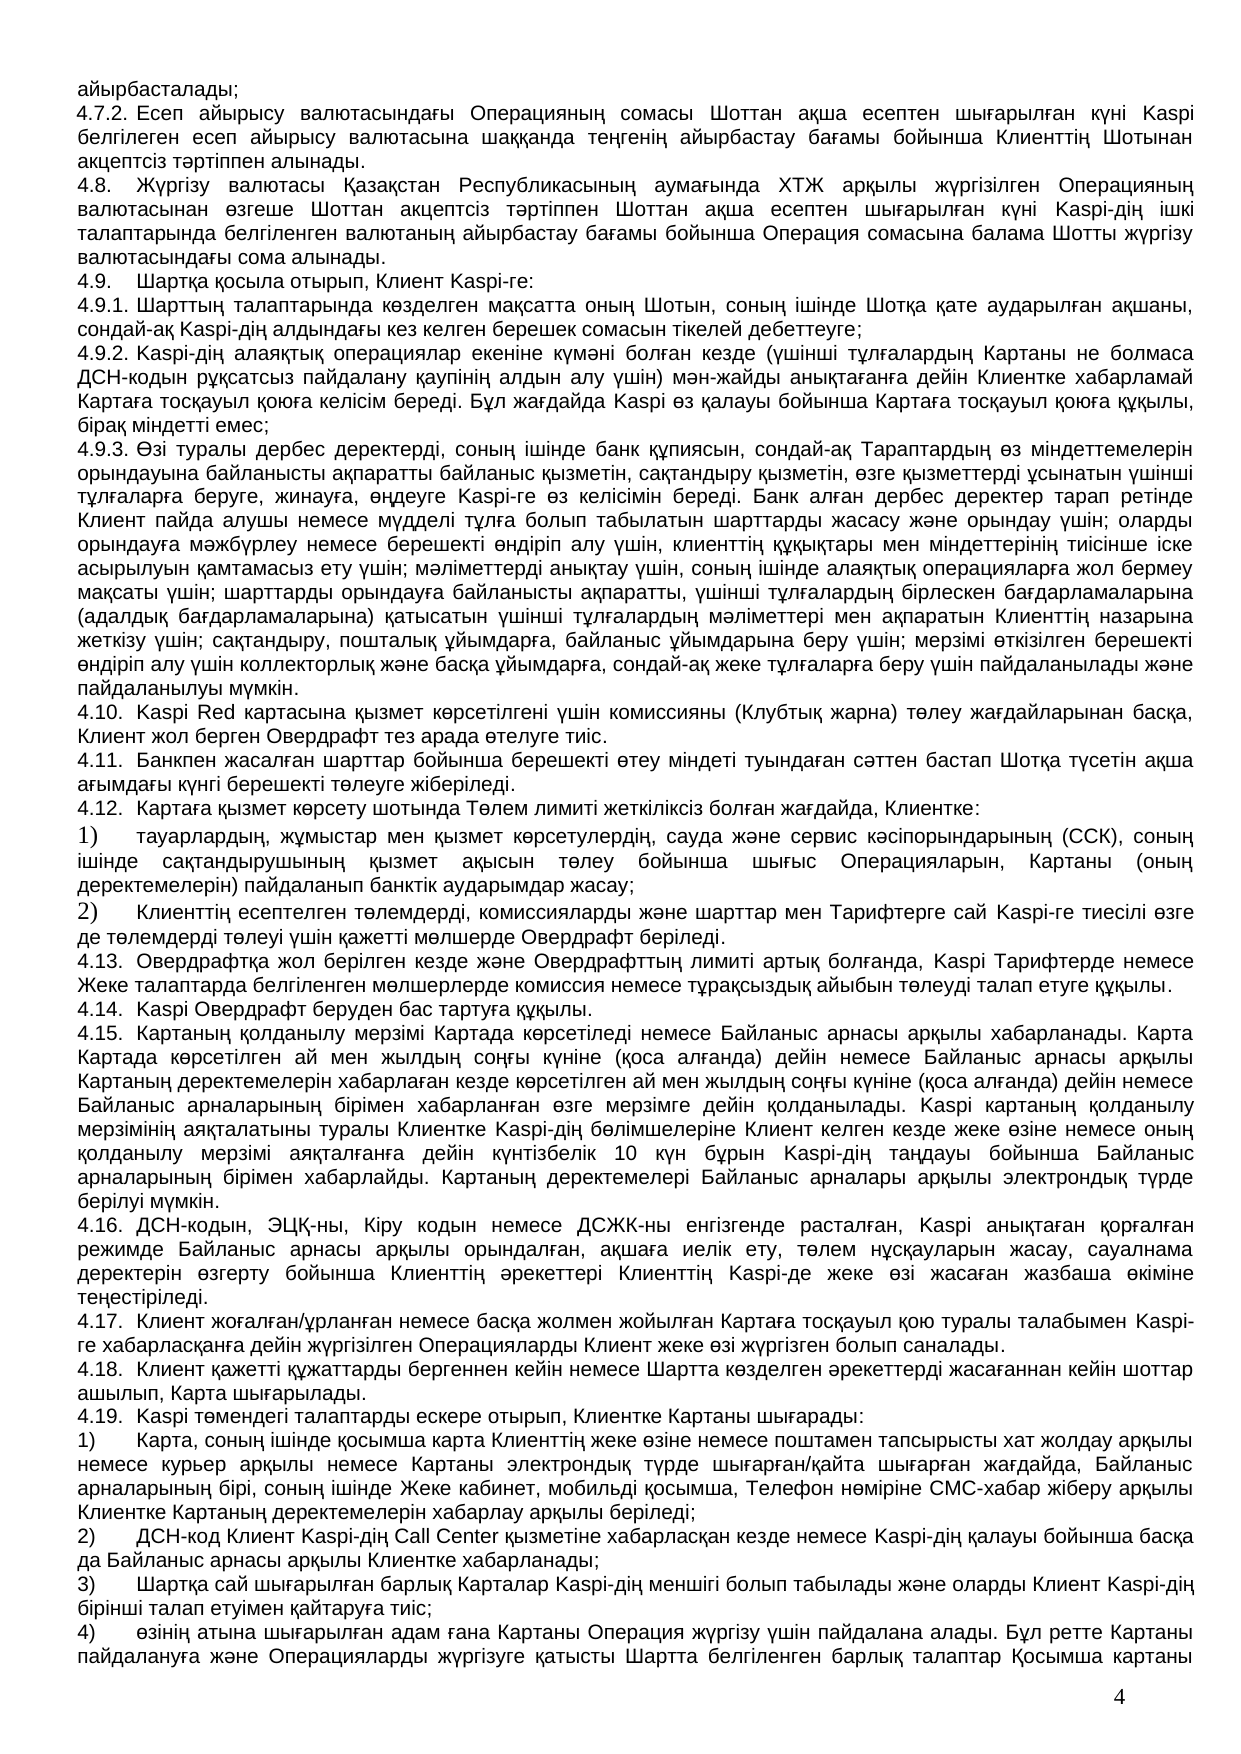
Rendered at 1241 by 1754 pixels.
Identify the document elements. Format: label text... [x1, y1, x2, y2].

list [76, 77, 1194, 101]
list Kaspi төмендегі талаптарды ескере отырып, Клиентке Картаны шығарады: [77, 1404, 1194, 1428]
list ДСН-кодын, ЭЦҚ-ны, Кіру кодын немесе ДСЖК-ны енгізгенде расталған, Kaspi анықтаған қорғалған режимде Байланыс арнасы арқылы орындалған, ақшаға иелік ету, төлем нұсқауларын жасау, сауалнама деректерін өзгерту бойынша Клиенттің әрекеттері Клиенттің Kaspi-де жеке өзі жасаған жазбаша өкіміне теңестіріледі. [77, 1213, 1194, 1308]
list ДСН-код Клиент Kaspi-дің Call Center қызметіне хабарласқан кезде немесе Kaspi-дің қалауы бойынша басқа да Байланыс арнасы арқылы Клиентке хабарланады; [77, 1524, 1194, 1572]
list Банкпен жасалған шарттар бойынша берешекті өтеу міндеті туындаған сәттен бастап Шотқа түсетін ақша ағымдағы күнгі берешекті төлеуге жіберіледі. [77, 748, 1194, 796]
list Шартқа сай шығарылған барлық Карталар Kaspi-дің меншігі болып табылады және оларды Клиент Kaspi-дің бірінші талап етуімен қайтаруға тиіс; [77, 1572, 1194, 1620]
list Клиент қажетті құжаттарды бергеннен кейін немесе Шартта көзделген әрекеттерді жасағаннан кейін шоттар ашылып, Карта шығарылады. [77, 1356, 1194, 1404]
list Картаның қолданылу мерзімі Картада көрсетіледі немесе Байланыс арнасы арқылы хабарланады. Карта Картада көрсетілген ай мен жылдың соңғы күніне (қоса алғанда) дейін немесе Байланыс арнасы арқылы Картаның деректемелерін хабарлаған кезде көрсетілген ай мен жылдың соңғы күніне (қоса алғанда) дейін немесе Байланыс арналарының бірімен хабарланған өзге мерзімге дейін қолданылады. Kaspi картаның қолданылу мерзімінің аяқталатыны туралы Клиентке Kaspi-дің бөлімшелеріне Клиент келген кезде жеке өзіне немесе оның қолданылу мерзімі аяқталғанға дейін күнтізбелік 10 күн бұрын Kaspi-дің таңдауы бойынша Байланыс арналарының бірімен хабарлайды. Картаның деректемелері Байланыс арналары арқылы электрондық түрде берілуі мүмкін. [77, 1021, 1194, 1213]
list Шартқа қосыла отырып, Клиент Kaspi-ге: [77, 269, 1194, 293]
list Картаға қызмет көрсету шотында Төлем лимиті жеткіліксіз болған жағдайда, Клиентке: [77, 796, 1194, 820]
list Жүргізу валютасы Қазақстан Республикасының аумағында ХТЖ арқылы жүргізілген Операцияның валютасынан өзгеше Шоттан акцептсіз тәртіппен Шоттан ақша есептен шығарылған күні Kaspi-дің ішкі талаптарында белгіленген валютаның айырбастау бағамы бойынша Операция сомасына балама Шотты жүргізу валютасындағы сома алынады. [77, 173, 1194, 269]
list Клиенттің есептелген төлемдерді, комиссияларды және шарттар мен Тарифтерге сай Kaspi-ге тиесілі өзге де төлемдерді төлеуі үшін қажетті мөлшерде Овердрафт беріледі. [77, 896, 1194, 949]
list Овердрафтқа жол берілген кезде және Овердрафттың лимиті артық болғанда, Kaspi Тарифтерде немесе Жеке талаптарда белгіленген мөлшерлерде комиссия немесе тұрақсыздық айыбын төлеуді талап етуге құқылы. [77, 949, 1194, 997]
list Kaspi Овердрафт беруден бас тартуға құқылы. [77, 997, 1194, 1021]
list Есеп айырысу валютасындағы Операцияның сомасы Шоттан ақша есептен шығарылған күні Kaspi белгілеген есеп айырысу валютасына шаққанда теңгенің айырбастау бағамы бойынша Клиенттің Шотынан акцептсіз тәртіппен алынады. [76, 101, 1194, 173]
list Карта, соның ішінде қосымша карта Клиенттің жеке өзіне немесе поштамен тапсырысты хат жолдау арқылы немесе курьер арқылы немесе Картаны электрондық түрде шығарған/қайта шығарған жағдайда, Байланыс арналарының бірі, соның ішінде Жеке кабинет, мобильді қосымша, Телефон нөміріне СМС-хабар жіберу арқылы Клиентке Картаның деректемелерін хабарлау арқылы беріледі; [77, 1428, 1194, 1524]
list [77, 1620, 1194, 1668]
list Клиент жоғалған/ұрланған немесе басқа жолмен жойылған Картаға тосқауыл қою туралы талабымен Kaspi-ге хабарласқанға дейін жүргізілген Операцияларды Клиент жеке өзі жүргізген болып саналады. [77, 1308, 1194, 1356]
list Өзі туралы дербес деректерді, соның ішінде банк құпиясын, сондай-ақ Тараптардың өз міндеттемелерін орындауына байланысты ақпаратты байланыс қызметін, сақтандыру қызметін, өзге қызметтерді ұсынатын үшінші тұлғаларға беруге, жинауға, өңдеуге Kaspi-ге өз келісімін береді. Банк алған дербес деректер тарап ретінде Клиент пайда алушы немесе мүдделі тұлға болып табылатын шарттарды жасасу және орындау үшін; оларды орындауға мәжбүрлеу немесе берешекті өндіріп алу үшін, клиенттің құқықтары мен міндеттерінің тиісінше іске асырылуын қамтамасыз ету үшін; мәліметтерді анықтау үшін, соның ішінде алаяқтық операцияларға жол бермеу мақсаты үшін; шарттарды орындауға байланысты ақпаратты, үшінші тұлғалардың бірлескен бағдарламаларына (адалдық бағдарламаларына) қатысатын үшінші тұлғалардың мәліметтері мен ақпаратын Клиенттің назарына жеткізу үшін; сақтандыру, пошталық ұйымдарға, байланыс ұйымдарына беру үшін; мерзімі өткізілген берешекті өндіріп алу үшін коллекторлық және басқа ұйымдарға, сондай-ақ жеке тұлғаларға беру үшін пайдаланылады және пайдаланылуы мүмкін. [77, 436, 1194, 700]
list Kaspi Red картасына қызмет көрсетілгені үшін комиссияны (Клубтық жарна) төлеу жағдайларынан басқа, Клиент жол берген Овердрафт тез арада өтелуге тиіс. [77, 700, 1194, 748]
list Kaspi-дің алаяқтық операциялар екеніне күмәні болған кезде (үшінші тұлғалардың Картаны не болмаса ДСН-кодын рұқсатсыз пайдалану қаупінің алдын алу үшін) мән-жайды анықтағанға дейін Клиентке хабарламай Картаға тосқауыл қоюға келісім береді. Бұл жағдайда Kaspi өз қалауы бойынша Картаға тосқауыл қоюға құқылы, бірақ міндетті емес; [77, 341, 1194, 436]
list тауарлардың, жұмыстар мен қызмет көрсетулердің, сауда және сервис кәсіпорындарының (ССК), соның ішінде сақтандырушының қызмет ақысын төлеу бойынша шығыс Операцияларын, Картаны (оның деректемелерін) пайдаланып банктік аударымдар жасау; [77, 820, 1194, 896]
list Шарттың талаптарында көзделген мақсатта оның Шотын, соның ішінде Шотқа қате аударылған ақшаны, сондай-ақ Kaspi-дің алдындағы кез келген берешек сомасын тікелей дебеттеуге; [77, 293, 1194, 341]
